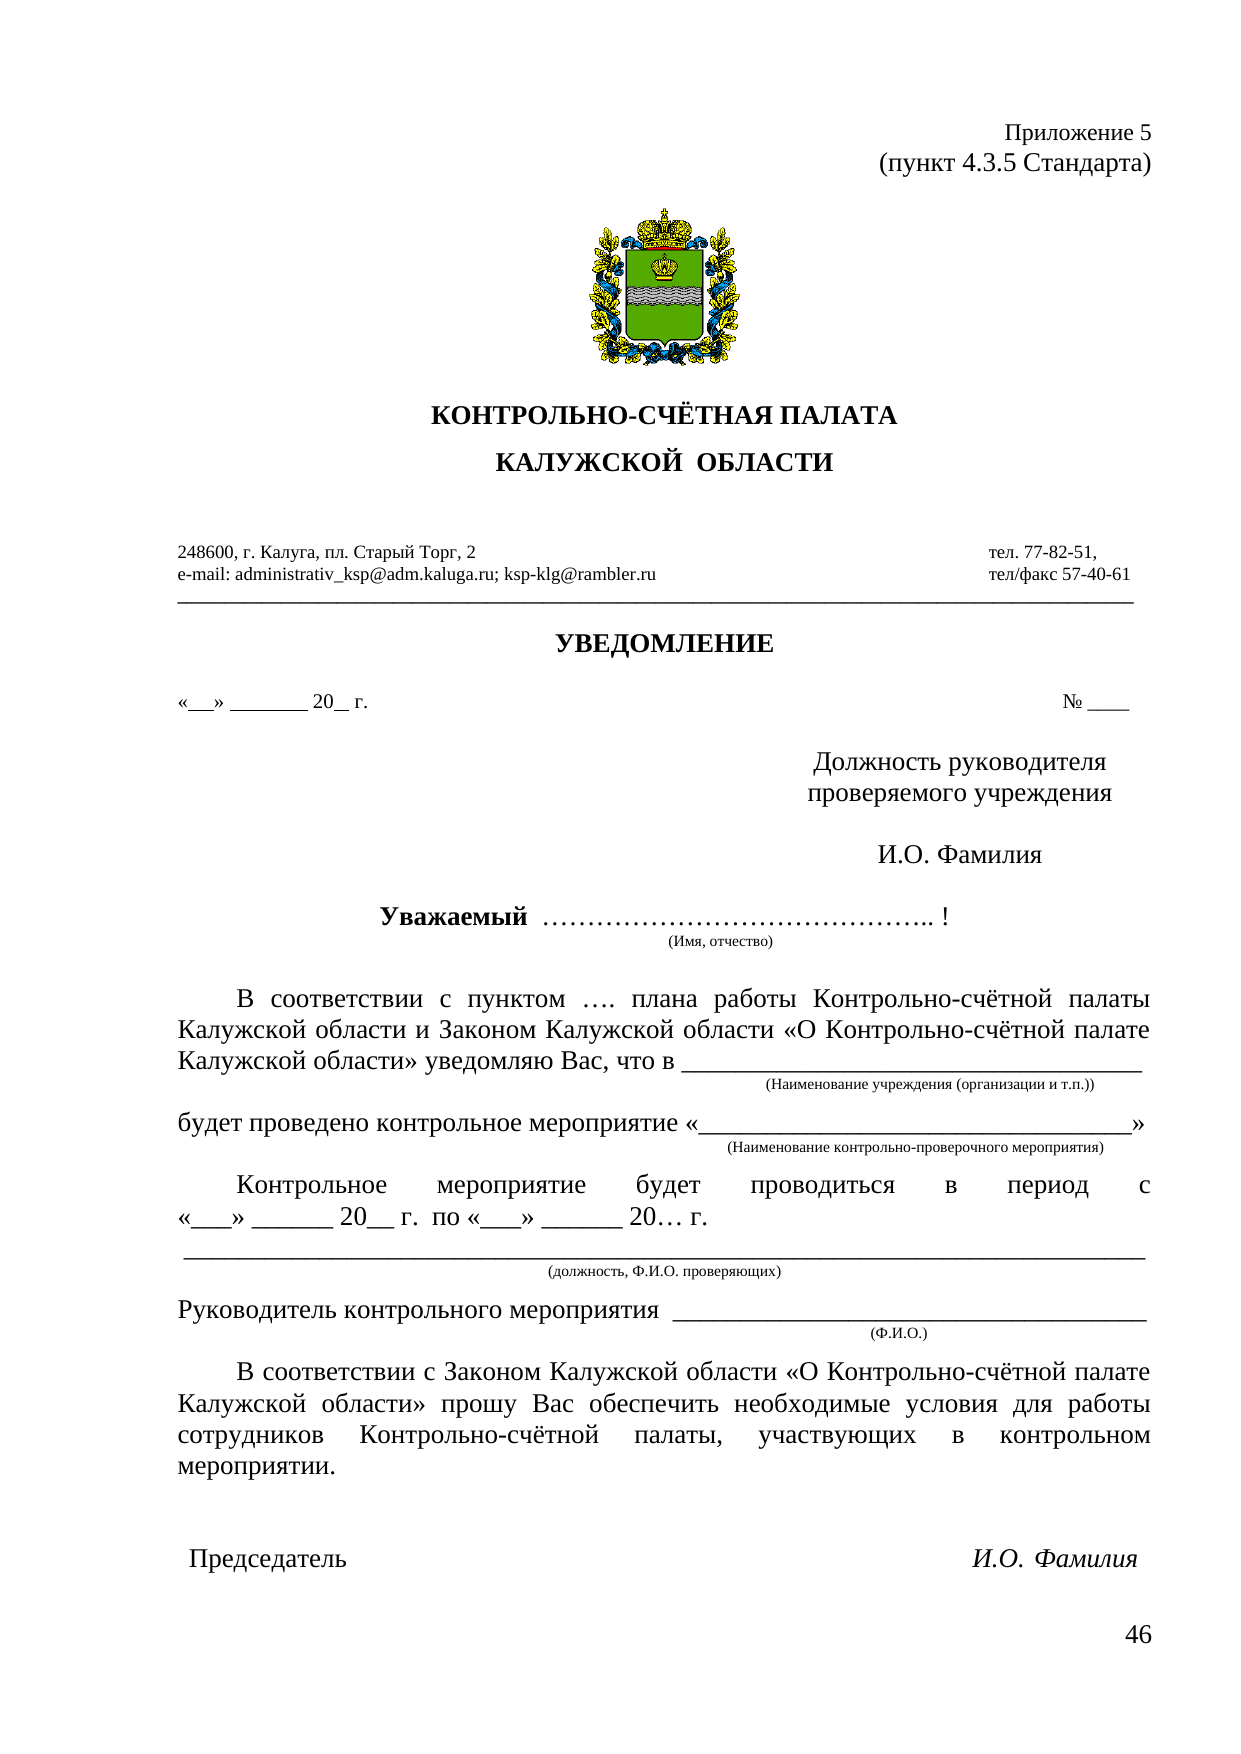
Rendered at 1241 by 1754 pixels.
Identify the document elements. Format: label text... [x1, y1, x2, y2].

text . Калуга, пл. Старый Торг, 2 тел. 77-82-51, [177, 541, 1152, 562]
text Приложение 5 [177, 118, 1152, 146]
text КАЛУЖСКОЙ ОБЛАСТИ [177, 446, 1152, 477]
text Должность руководителя [768, 744, 1152, 776]
text УВЕДОМЛЕНИЕ [177, 627, 1152, 658]
text проверяемого учреждения [768, 776, 1152, 807]
text (Имя, отчество) [177, 931, 1152, 963]
text В соответствии с Законом Калужской области «О Контрольно-счётной палате Калужской области» прошу Вас обеспечить необходимые условия для работы сотрудников Контрольно-счётной палаты, участвующих в контрольном мероприятии. [177, 1356, 1152, 1480]
text (Ф.И.О.) [177, 1324, 1152, 1356]
text ______________________________________________________________________________________________________ [177, 584, 1152, 606]
text Руководитель контрольного мероприятия ___________________________________ [177, 1293, 1152, 1324]
text В соответствии с пунктом …. плана работы Контрольно-счётной палаты Калужской области и Законом Калужской области «О Контрольно-счётной палате Калужской области» уведомляю Вас, что в __________________________________ [177, 982, 1152, 1075]
text « » 20 г. № ____ [177, 689, 1152, 713]
text Уважаемый …………………………………….. ! [177, 900, 1152, 931]
text И.О. Фамилия [768, 838, 1152, 869]
text (Наименование контрольно-проверочного мероприятия) [177, 1137, 1152, 1169]
text (Наименование учреждения (организации и т.п.)) [177, 1075, 1152, 1106]
text КОНТРОЛЬНО-СЧЁТНАЯ ПАЛАТА [177, 399, 1152, 430]
table_header И.О. Фамилия [664, 1543, 1152, 1573]
text Контрольное мероприятие будет проводиться в период с «___» ______ 20__ г. по «___» ______ 20… г. [177, 1169, 1152, 1231]
text будет проведено контрольное мероприятие «________________________________» [177, 1106, 1152, 1137]
text e-mail: administrativ_ksp@adm.kaluga.ru; ksp-klg@rambler.ru тел/факс 57-40-61 [177, 562, 1152, 584]
text (должность, Ф.И.О. проверяющих) [177, 1262, 1152, 1293]
picture [588, 208, 741, 399]
text _______________________________________________________________________ [177, 1231, 1152, 1262]
table_header Председатель [177, 1543, 664, 1573]
text (пункт 4.3.5 Стандарта) [177, 146, 1152, 177]
